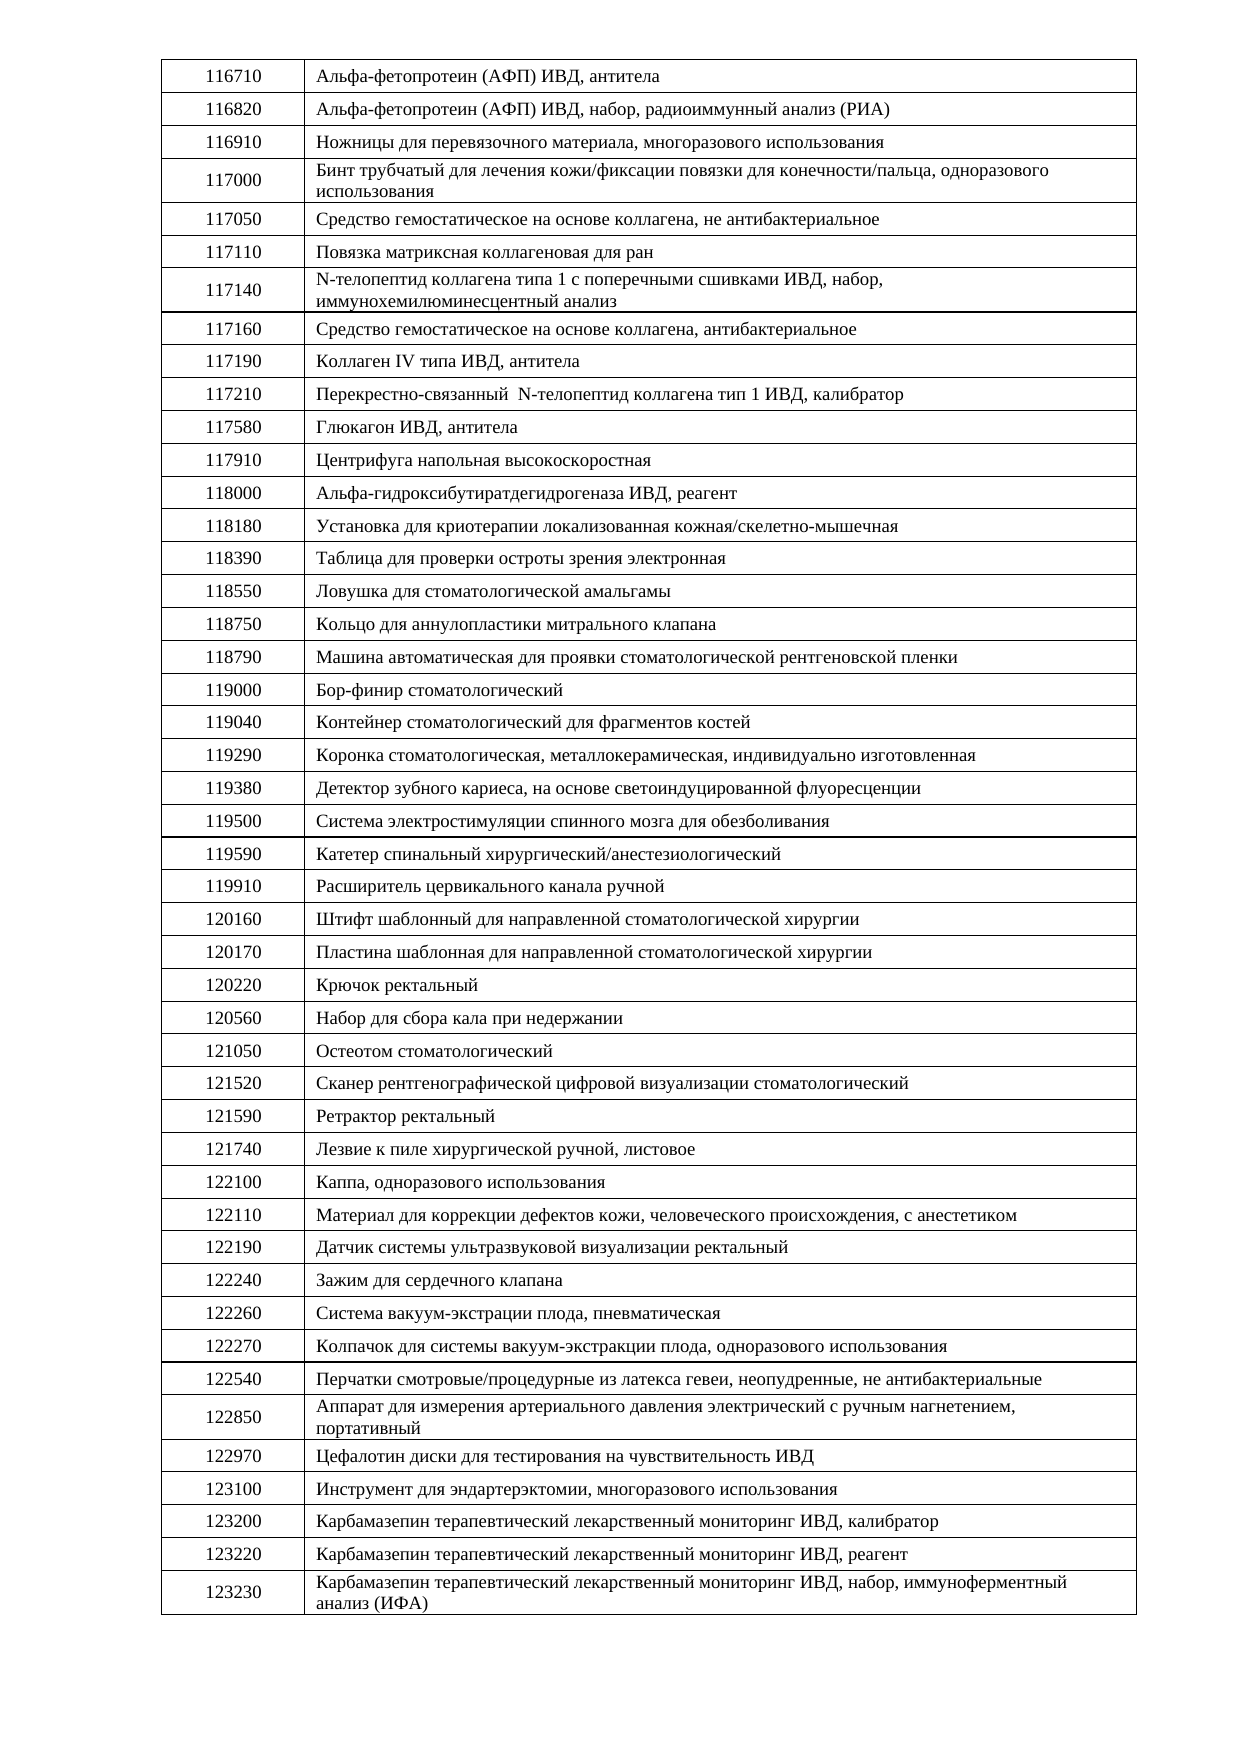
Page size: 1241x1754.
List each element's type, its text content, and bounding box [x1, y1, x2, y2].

table_cell 118550 [162, 575, 304, 607]
table_cell Сканер рентгенографической цифровой визуализации стоматологический [305, 1067, 1136, 1099]
table_cell N-телопептид коллагена типа 1 с поперечными сшивками ИВД, набор, иммунохемилюминесцентный анализ [305, 268, 1136, 311]
table_cell 118390 [162, 542, 304, 574]
table_cell Глюкагон ИВД, антитела [305, 411, 1136, 443]
table_cell Контейнер стоматологический для фрагментов костей [305, 706, 1136, 738]
table_cell 118180 [162, 509, 304, 541]
table_cell Средство гемостатическое на основе коллагена, не антибактериальное [305, 203, 1136, 234]
table_cell Остеотом стоматологический [305, 1034, 1136, 1066]
table_cell Центрифуга напольная высокоскоростная [305, 444, 1136, 476]
table_cell 119290 [162, 739, 304, 771]
table_cell Таблица для проверки остроты зрения электронная [305, 542, 1136, 574]
table_cell 121740 [162, 1133, 304, 1164]
table_cell Расширитель цервикального канала ручной [305, 870, 1136, 902]
table_cell 122260 [162, 1297, 304, 1329]
table_cell Зажим для сердечного клапана [305, 1264, 1136, 1296]
table_cell Перекрестно-связанный N-телопептид коллагена тип 1 ИВД, калибратор [305, 378, 1136, 410]
table_cell Машина автоматическая для проявки стоматологической рентгеновской пленки [305, 641, 1136, 672]
table_cell Датчик системы ультразвуковой визуализации ректальный [305, 1231, 1136, 1263]
table_cell Альфа-фетопротеин (АФП) ИВД, набор, радиоиммунный анализ (РИА) [305, 93, 1136, 125]
table_cell 121520 [162, 1067, 304, 1099]
table_cell Альфа-гидроксибутиратдегидрогеназа ИВД, реагент [305, 477, 1136, 508]
table_cell Установка для криотерапии локализованная кожная/скелетно-мышечная [305, 509, 1136, 541]
table_cell 122240 [162, 1264, 304, 1296]
table_cell 123200 [162, 1505, 304, 1537]
table_cell 117000 [162, 159, 304, 202]
table_cell Детектор зубного кариеса, на основе светоиндуцированной флуоресценции [305, 772, 1136, 804]
table_cell 122970 [162, 1440, 304, 1471]
table_cell Коронка стоматологическая, металлокерамическая, индивидуально изготовленная [305, 739, 1136, 771]
table_cell 121590 [162, 1100, 304, 1132]
table_cell Повязка матриксная коллагеновая для ран [305, 236, 1136, 267]
table_cell 118790 [162, 641, 304, 672]
table_cell 116820 [162, 93, 304, 125]
table_cell Карбамазепин терапевтический лекарственный мониторинг ИВД, калибратор [305, 1505, 1136, 1537]
table_cell Коллаген IV типа ИВД, антитела [305, 345, 1136, 377]
table_cell 117160 [162, 313, 304, 344]
table_cell 122100 [162, 1166, 304, 1197]
table_cell Кольцо для аннулопластики митрального клапана [305, 608, 1136, 639]
table_cell 123220 [162, 1538, 304, 1570]
table_cell Колпачок для системы вакуум-экстракции плода, одноразового использования [305, 1330, 1136, 1361]
table_cell 123100 [162, 1472, 304, 1504]
table_cell 118000 [162, 477, 304, 508]
table_cell 120220 [162, 969, 304, 1001]
table_cell 122190 [162, 1231, 304, 1263]
table_cell Цефалотин диски для тестирования на чувствительность ИВД [305, 1440, 1136, 1471]
table_cell Ловушка для стоматологической амальгамы [305, 575, 1136, 607]
table_cell 119040 [162, 706, 304, 738]
table_cell Ретрактор ректальный [305, 1100, 1136, 1132]
table_cell 120560 [162, 1002, 304, 1033]
table_cell 117140 [162, 268, 304, 311]
table_cell Система электростимуляции спинного мозга для обезболивания [305, 805, 1136, 836]
table_cell 117190 [162, 345, 304, 377]
table_cell Крючок ректальный [305, 969, 1136, 1001]
table_cell 119910 [162, 870, 304, 902]
table_cell Перчатки смотровые/процедурные из латекса гевеи, неопудренные, не антибактериальные [305, 1363, 1136, 1394]
table_cell Ножницы для перевязочного материала, многоразового использования [305, 126, 1136, 157]
table_cell 119500 [162, 805, 304, 836]
table_cell 118750 [162, 608, 304, 639]
table_cell 117910 [162, 444, 304, 476]
table_cell 122540 [162, 1363, 304, 1394]
table_cell Набор для сбора кала при недержании [305, 1002, 1136, 1033]
table_cell 122850 [162, 1395, 304, 1438]
table_cell Бинт трубчатый для лечения кожи/фиксации повязки для конечности/пальца, одноразового использования [305, 159, 1136, 202]
table_cell 116910 [162, 126, 304, 157]
table_cell Штифт шаблонный для направленной стоматологической хирургии [305, 903, 1136, 935]
table_cell 119000 [162, 674, 304, 705]
table_cell 117210 [162, 378, 304, 410]
table_cell 119380 [162, 772, 304, 804]
table_cell Средство гемостатическое на основе коллагена, антибактериальное [305, 313, 1136, 344]
table_cell 122270 [162, 1330, 304, 1361]
table_cell Карбамазепин терапевтический лекарственный мониторинг ИВД, набор, иммуноферментный анализ (ИФА) [305, 1571, 1136, 1614]
table_cell 117580 [162, 411, 304, 443]
table_cell Система вакуум-экстрации плода, пневматическая [305, 1297, 1136, 1329]
table_cell Карбамазепин терапевтический лекарственный мониторинг ИВД, реагент [305, 1538, 1136, 1570]
table_cell Катетер спинальный хирургический/анестезиологический [305, 838, 1136, 869]
table_cell 120170 [162, 936, 304, 968]
table_cell Каппа, одноразового использования [305, 1166, 1136, 1197]
table_cell 117050 [162, 203, 304, 234]
table_cell Бор-финир стоматологический [305, 674, 1136, 705]
table_cell 120160 [162, 903, 304, 935]
table_cell 119590 [162, 838, 304, 869]
table_cell Материал для коррекции дефектов кожи, человеческого происхождения, с анестетиком [305, 1199, 1136, 1230]
table_cell Альфа-фетопротеин (АФП) ИВД, антитела [305, 60, 1136, 92]
table_cell Пластина шаблонная для направленной стоматологической хирургии [305, 936, 1136, 968]
table_cell Инструмент для эндартерэктомии, многоразового использования [305, 1472, 1136, 1504]
table_cell 122110 [162, 1199, 304, 1230]
table_cell 116710 [162, 60, 304, 92]
table_cell Аппарат для измерения артериального давления электрический с ручным нагнетением, портативный [305, 1395, 1136, 1438]
table_cell Лезвие к пиле хирургической ручной, листовое [305, 1133, 1136, 1164]
table_cell 117110 [162, 236, 304, 267]
table_cell 123230 [162, 1571, 304, 1614]
table_cell 121050 [162, 1034, 304, 1066]
